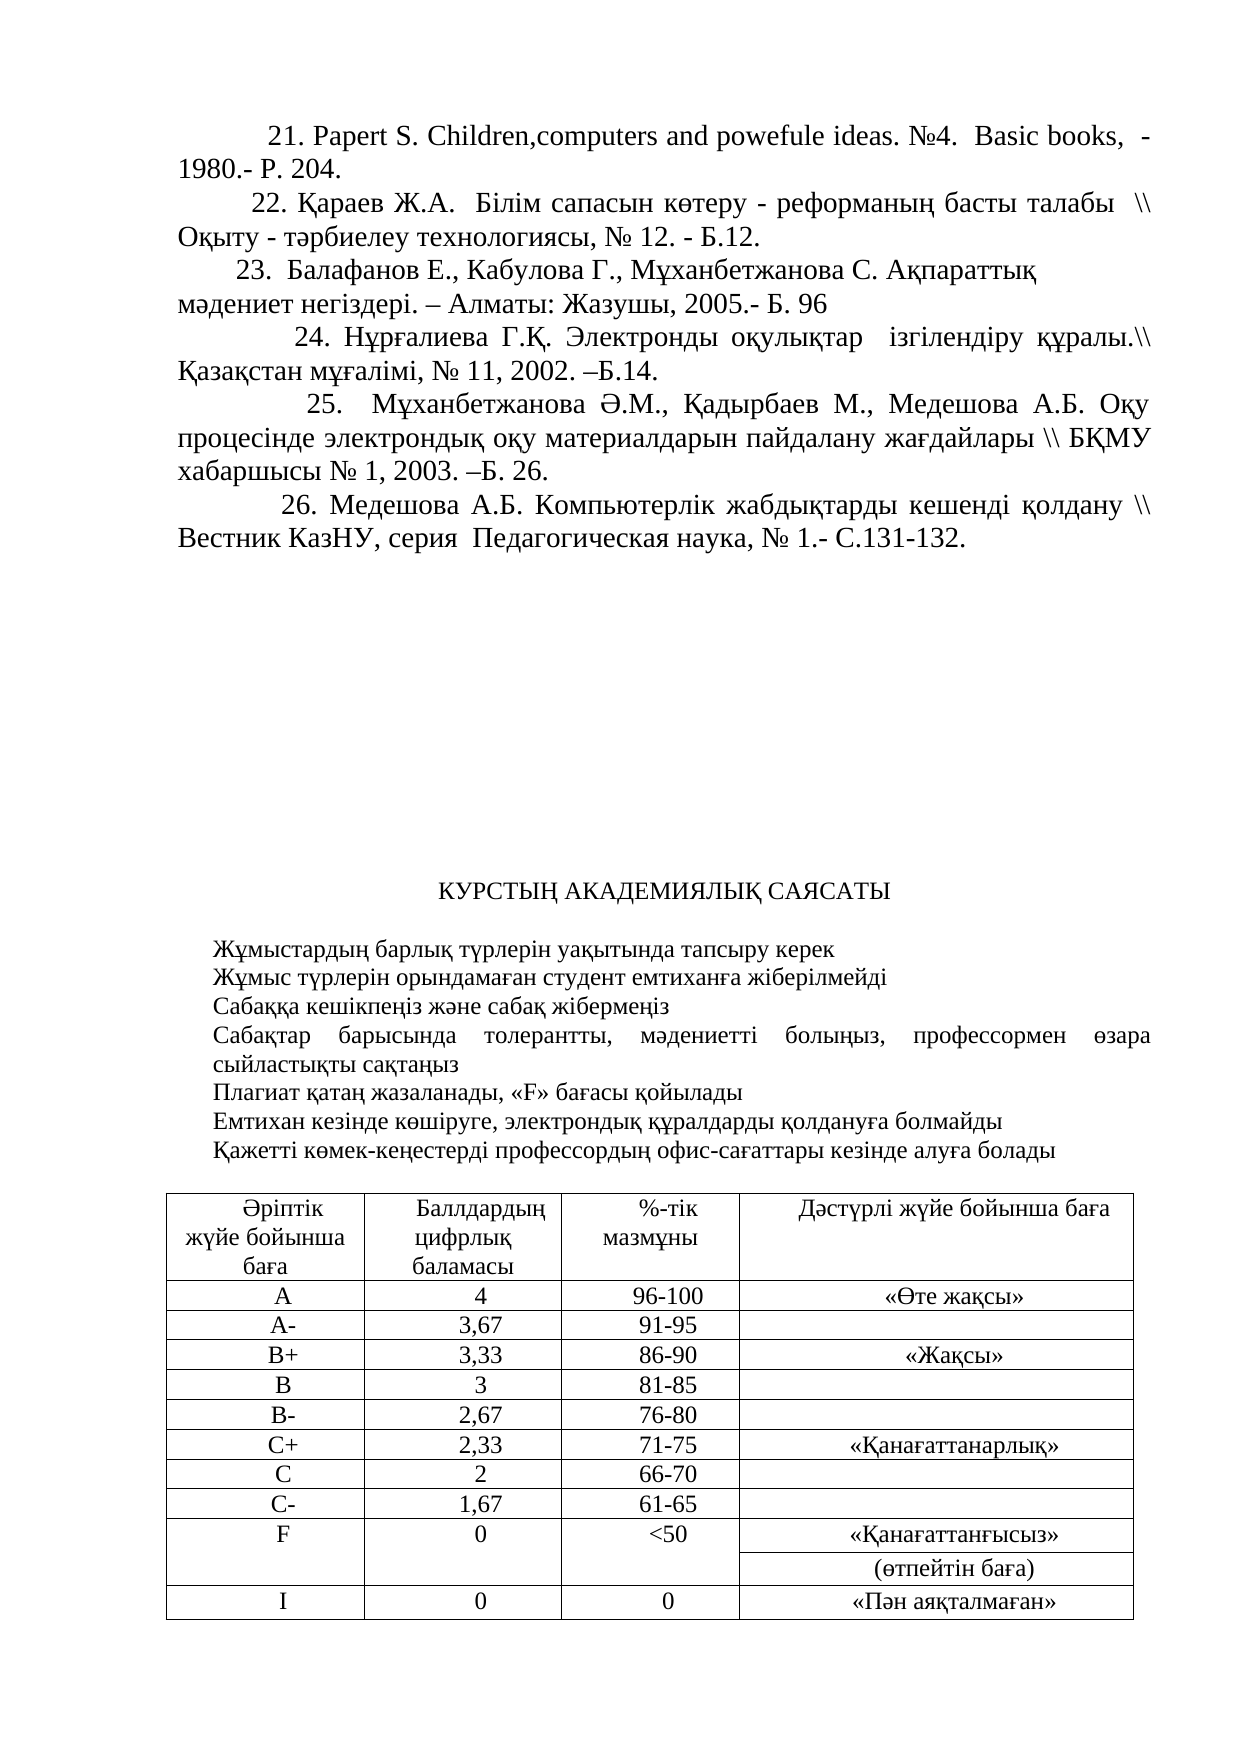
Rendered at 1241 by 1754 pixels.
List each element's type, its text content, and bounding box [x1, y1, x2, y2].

table_cell 4 [365, 1281, 561, 1309]
table_cell А- [167, 1311, 364, 1339]
table_header Дәстүрлі жүйе бойынша баға [740, 1194, 1133, 1280]
table_cell 61-65 [562, 1489, 739, 1518]
table_cell 2,67 [365, 1400, 561, 1429]
table_cell 91-95 [562, 1311, 739, 1339]
text Сабақтар барысында толерантты, мәдениетті болыңыз, профессормен өзара сыйластықты сақтаңыз [213, 1020, 1152, 1077]
table_cell 0 [365, 1586, 561, 1619]
table_cell (өтпейтін баға) [740, 1553, 1133, 1585]
table_cell С- [167, 1489, 364, 1518]
table_cell F [167, 1519, 364, 1585]
table_cell [740, 1460, 1133, 1488]
table_cell «Жақсы» [740, 1340, 1133, 1369]
text Жұмыс түрлерін орындамаған студент емтиханға жіберілмейді [177, 962, 1152, 991]
table_cell «Қанағаттанғысыз» [740, 1519, 1133, 1552]
table_cell В [167, 1370, 364, 1399]
table_header %-тік мазмұны [562, 1194, 739, 1280]
table_cell 2,33 [365, 1430, 561, 1458]
table_cell 66-70 [562, 1460, 739, 1488]
table_cell [740, 1311, 1133, 1339]
table_cell 81-85 [562, 1370, 739, 1399]
table_cell 2 [365, 1460, 561, 1488]
text 25. Мұханбетжанова Ә.М., Қадырбаев М., Медешова А.Б. Оқу процесінде электрондық оқу материалдарын пайдалану жағдайлары \\ БҚМУ хабаршысы № 1, 2003. –Б. 26. [177, 386, 1152, 487]
table_cell «Өте жақсы» [740, 1281, 1133, 1309]
text Сабаққа кешікпеңіз және сабақ жібермеңіз [177, 991, 1152, 1020]
table_cell 71-75 [562, 1430, 739, 1458]
text КУРСТЫҢ АКАДЕМИЯЛЫҚ САЯСАТЫ [177, 876, 1152, 905]
table_header Баллдардың цифрлық баламасы [365, 1194, 561, 1280]
table_cell [740, 1370, 1133, 1399]
table_cell 76-80 [562, 1400, 739, 1429]
table_cell 3,33 [365, 1340, 561, 1369]
table_header Әріптік жүйе бойынша баға [167, 1194, 364, 1280]
text Қажетті көмек-кеңестерді профессордың офис-сағаттары кезінде алуға болады [177, 1135, 1152, 1164]
table_cell I (Incomplete) [167, 1586, 364, 1619]
table_cell <50 [562, 1519, 739, 1585]
table_cell В- [167, 1400, 364, 1429]
table_cell 0 [562, 1586, 739, 1619]
table_cell 96-100 [562, 1281, 739, 1309]
table_cell [740, 1489, 1133, 1518]
table_cell В+ [167, 1340, 364, 1369]
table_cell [740, 1586, 1133, 1619]
table_cell 3,67 [365, 1311, 561, 1339]
table_cell 3 [365, 1370, 561, 1399]
text 26. Медешова А.Б. Компьютерлік жабдықтарды кешенді қолдану \\ Вестник КазНУ, серия Педагогическая наука, № 1.- С.131-132. [177, 487, 1152, 554]
table_cell С [167, 1460, 364, 1488]
table_cell С+ [167, 1430, 364, 1458]
table_cell 0 [365, 1519, 561, 1585]
text 23. Балафанов Е., Кабулова Г., Мұханбетжанова С. Ақпараттық мәдениет негіздері. – Алматы: Жазушы, 2005.- Б. 96 [177, 252, 1152, 319]
table_cell [740, 1400, 1133, 1429]
table_cell 86-90 [562, 1340, 739, 1369]
text Емтихан кезінде көшіруге, электрондық құралдарды қолдануға болмайды [177, 1106, 1152, 1135]
table_cell А [167, 1281, 364, 1309]
table_cell «Қанағаттанарлық» [740, 1430, 1133, 1458]
text Плагиат қатаң жазаланады, «F» бағасы қойылады [177, 1077, 1152, 1106]
text 24. Нұрғалиева Г.Қ. Электронды оқулықтар ізгілендіру құралы.\\ Қазақстан мұғалімі, № 11, 2002. –Б.14. [177, 319, 1152, 386]
text 21. Papert S. Children,computers and powefule ideas. №4. Basic books, -1980.- P. 204. [177, 118, 1152, 185]
table_cell 1,67 [365, 1489, 561, 1518]
text Жұмыстардың барлық түрлерін уақытында тапсыру керек [177, 934, 1152, 962]
text 22. Қараев Ж.А. Білім сапасын көтеру - реформаның басты талабы \\ Оқыту - тәрбиелеу технологиясы, № 12. - Б.12. [177, 185, 1152, 252]
